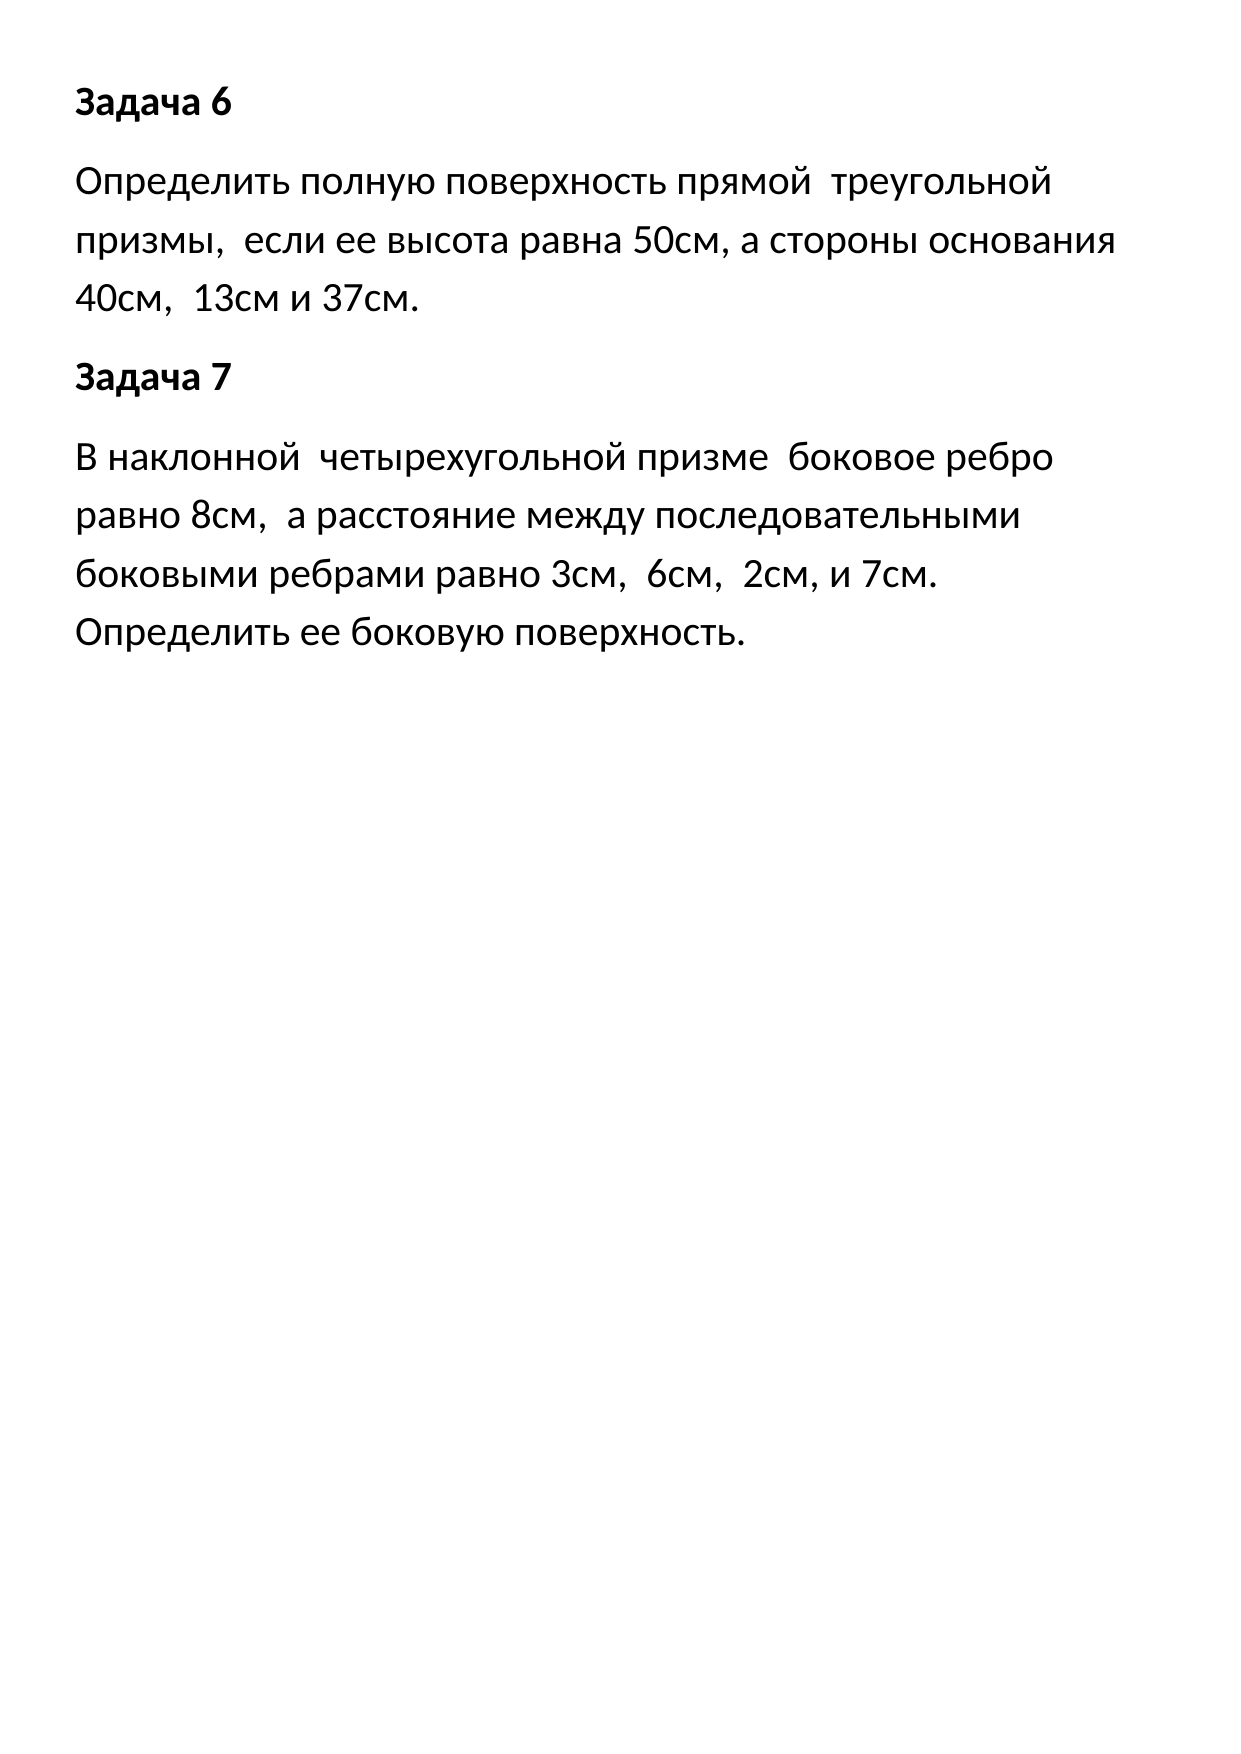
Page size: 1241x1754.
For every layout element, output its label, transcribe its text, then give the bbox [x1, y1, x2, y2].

text Определить полную поверхность прямой треугольной призмы, если ее высота равна 50см, а стороны основания 40см, 13см и 37см. [75, 154, 1165, 322]
text В наклонной четырехугольной призме боковое ребро равно 8см, а расстояние между последовательными боковыми ребрами равно 3см, 6см, 2см, и 7см. Определить ее боковую поверхность. [75, 430, 1165, 656]
text Задача 7 [75, 350, 1165, 401]
text Задача 6 [75, 75, 1165, 126]
